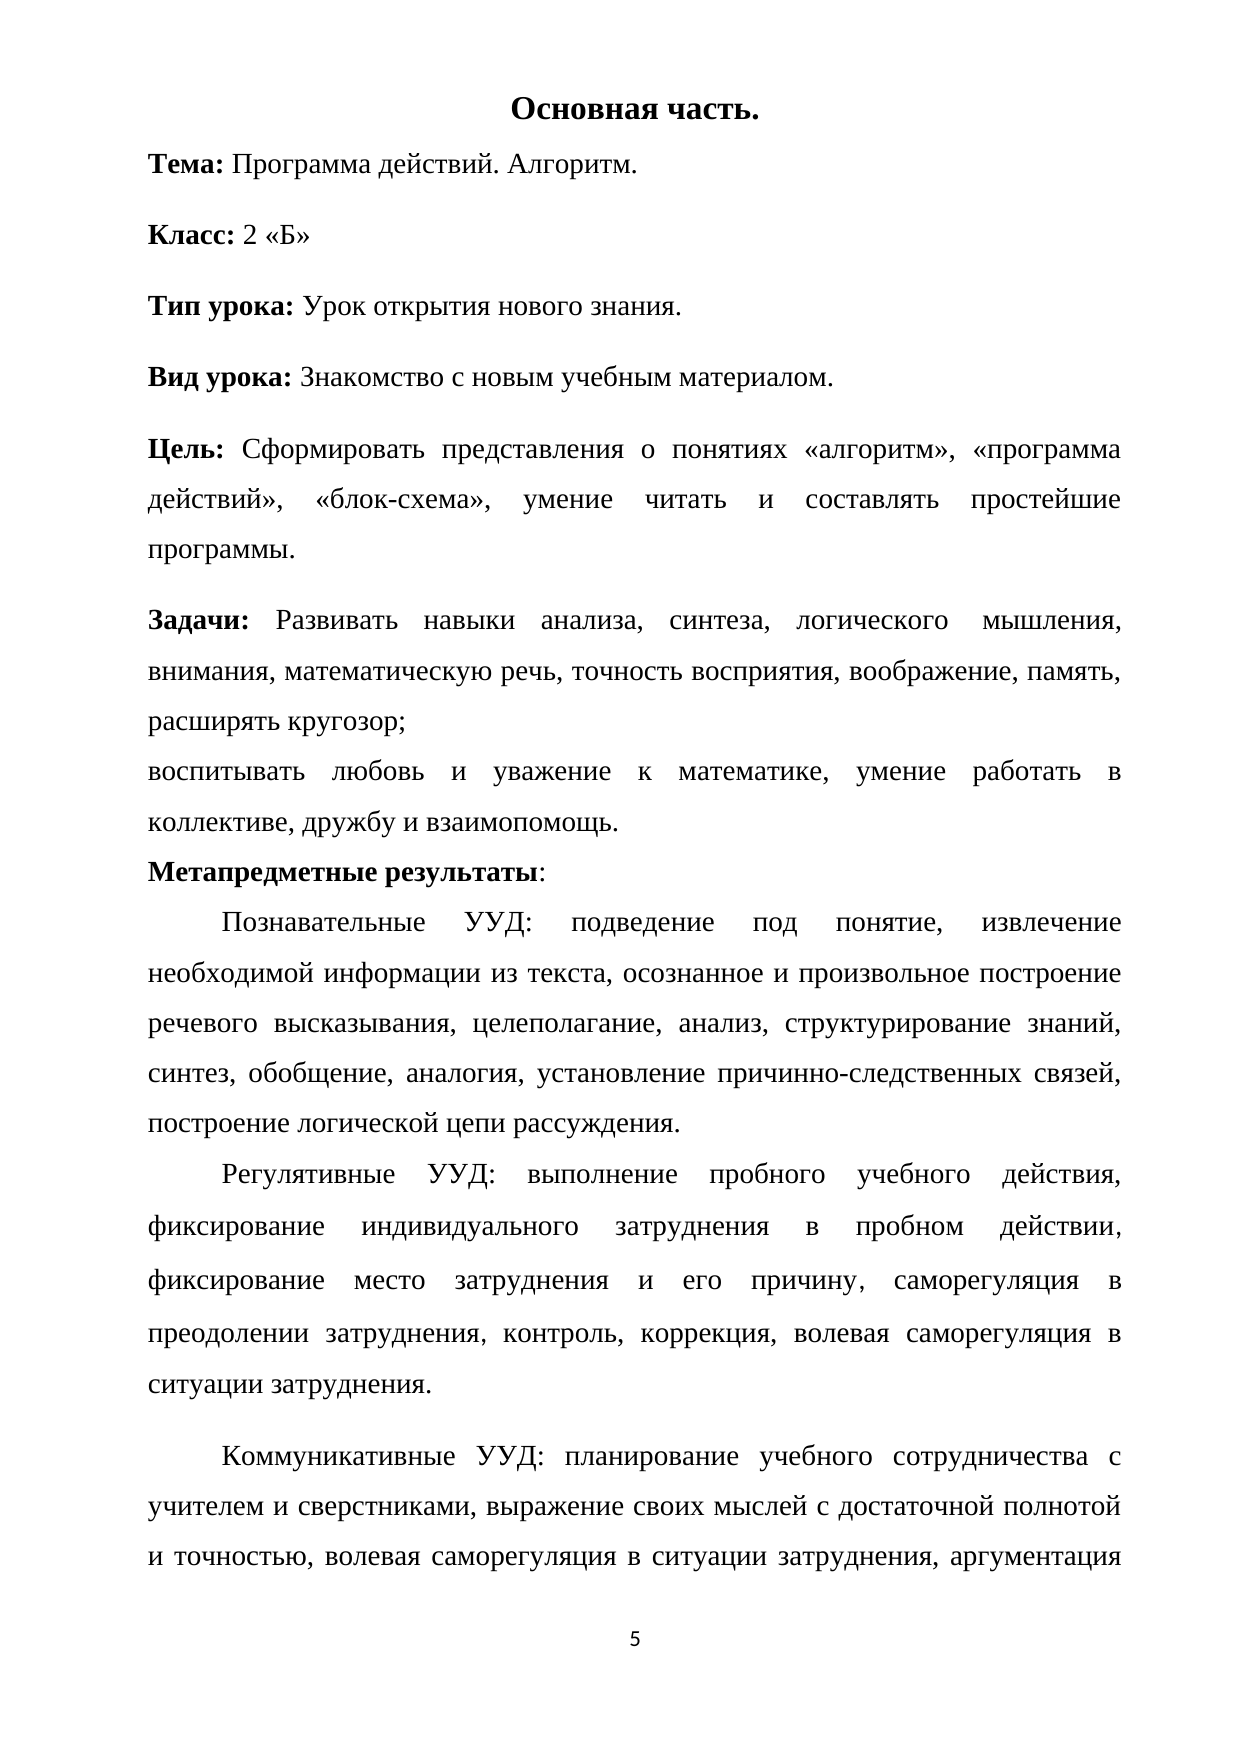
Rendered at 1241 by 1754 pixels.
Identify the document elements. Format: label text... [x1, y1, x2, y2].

text Цель: Сформировать представления о понятиях «алгоритм», «программа действий», «блок-схема», умение читать и составлять простейшие программы. [148, 431, 1122, 565]
text Познавательные УУД: подведение под понятие, извлечение необходимой информации из текста, осознанное и произвольное построение речевого высказывания, целеполагание, анализ, структурирование знаний, синтез, обобщение, аналогия, установление причинно-следственных связей, построение логической цепи рассуждения. [148, 904, 1122, 1139]
text Регулятивные УУД: выполнение пробного учебного действия, фиксирование индивидуального затруднения в пробном действии, фиксирование место затруднения и его причину, саморегуляция в преодолении затруднения, контроль, коррекция, волевая саморегуляция в ситуации затруднения. [148, 1156, 1122, 1400]
text воспитывать любовь и уважение к математике, умение работать в коллективе, дружбу и взаимопомощь. [148, 753, 1122, 837]
text Задачи: Развивать навыки анализа, синтеза, логического мышления, внимания, математическую речь, точность восприятия, воображение, память, расширять кругозор; [148, 602, 1122, 737]
text Основная часть. [148, 89, 1122, 127]
text Тема: Программа действий. Алгоритм. [148, 146, 1122, 180]
text Тип урока: Урок открытия нового знания. [148, 288, 1122, 322]
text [148, 1438, 1122, 1572]
text Вид урока: Знакомство с новым учебным материалом. [148, 359, 1122, 393]
text Метапредметные результаты: [148, 854, 1122, 888]
text Класс: 2 «Б» [148, 217, 1122, 251]
